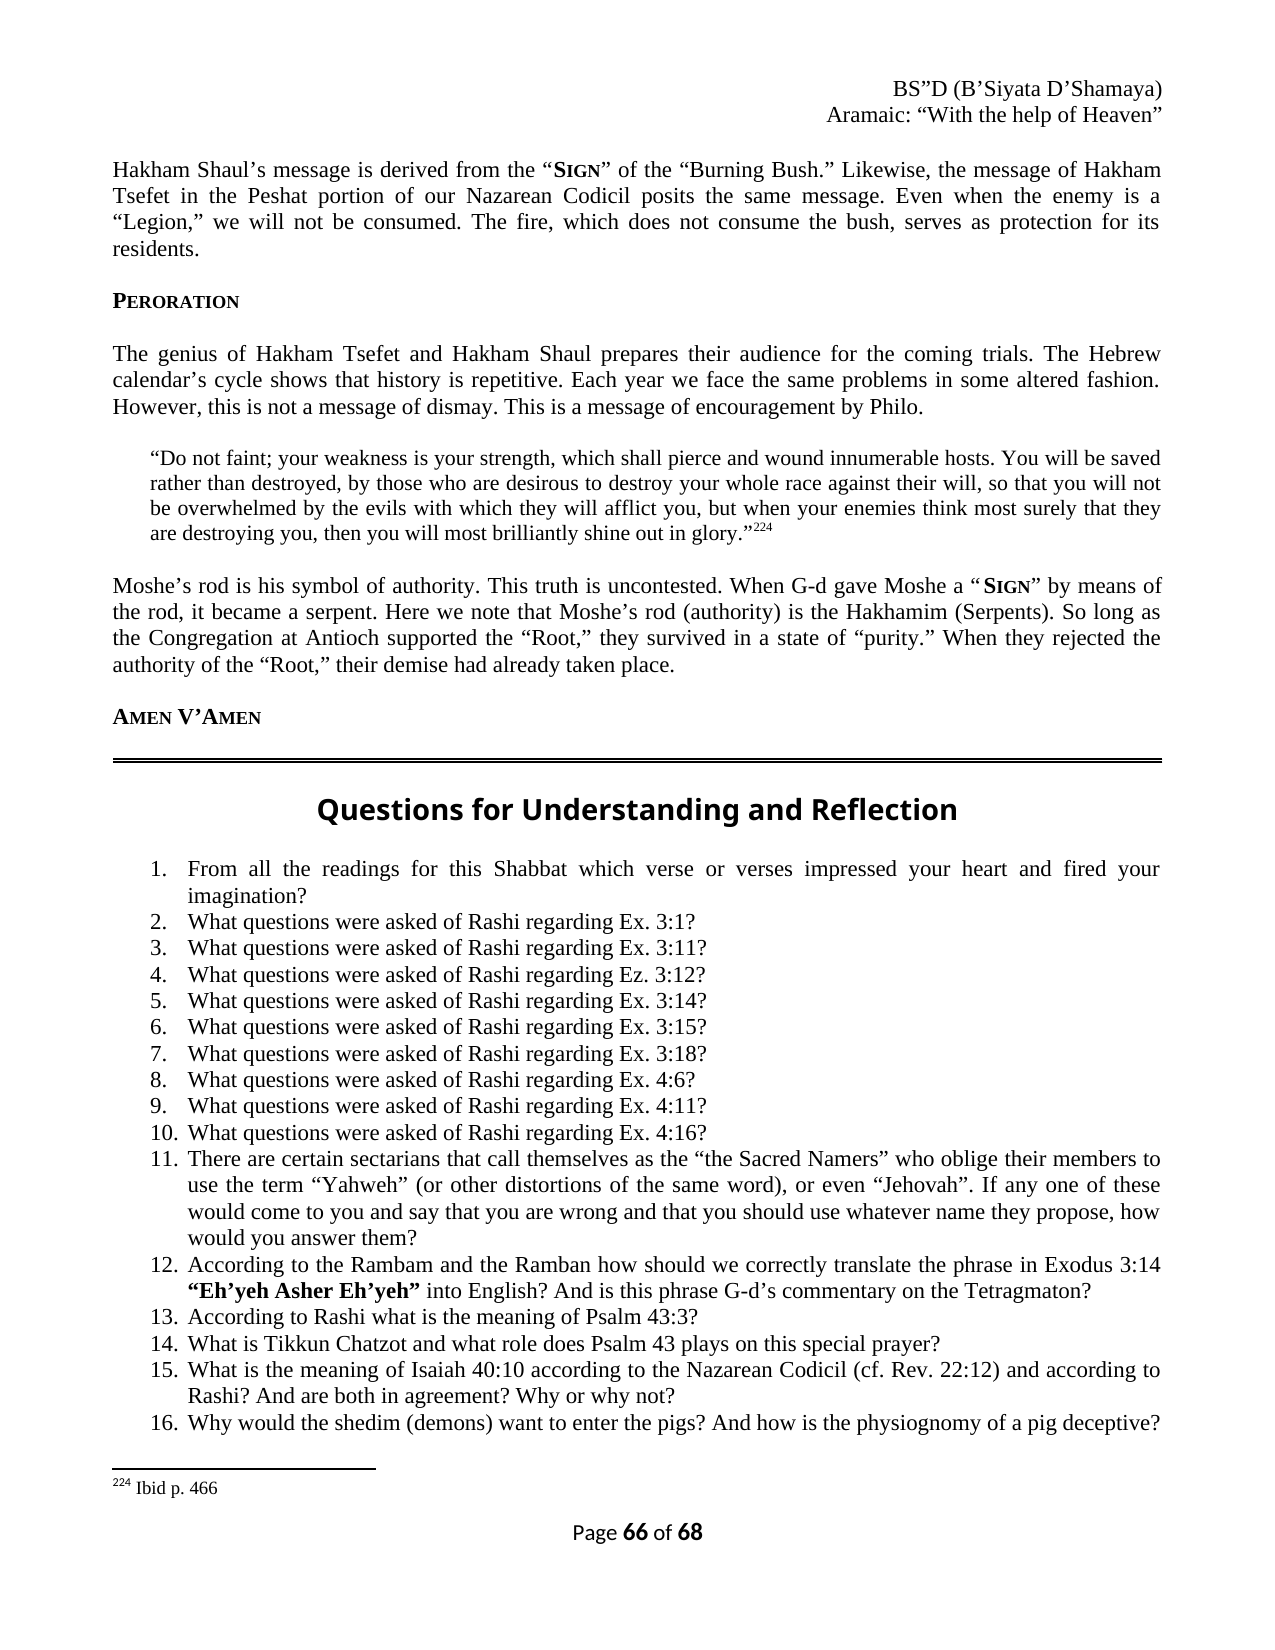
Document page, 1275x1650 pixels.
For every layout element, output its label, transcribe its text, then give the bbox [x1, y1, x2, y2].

list What questions were asked of Rashi regarding Ex. 3:15? [150, 1013, 1162, 1040]
text Moshe’s rod is his symbol of authority. This truth is uncontested. When G-d gave Moshe a “Sign” by means of the rod, it became a serpent. Here we note that Moshe’s rod (authority) is the Hakhamim (Serpents). So long as the Congregation at Antioch supported the “Root,” they survived in a state of “purity.” When they rejected the authority of the “Root,” their demise had already taken place. [112, 572, 1162, 677]
text The genius of Hakham Tsefet and Hakham Shaul prepares their audience for the coming trials. The Hebrew calendar’s cycle shows that history is repetitive. Each year we face the same problems in some altered fashion. However, this is not a message of dismay. This is a message of encouragement by Philo. [112, 340, 1162, 419]
list What is Tikkun Chatzot and what role does Psalm 43 plays on this special prayer? [150, 1330, 1162, 1356]
list From all the readings for this Shabbat which verse or verses impressed your heart and fired your imagination? [150, 855, 1162, 908]
list What questions were asked of Rashi regarding Ex. 3:18? [150, 1040, 1162, 1066]
text “Do not faint; your weakness is your strength, which shall pierce and wound innumerable hosts. You will be saved rather than destroyed, by those who are desirous to destroy your whole race against their will, so that you will not be overwhelmed by the evils with which they will afflict you, but when your enemies think most surely that they are destroying you, then you will most brilliantly shine out in glory.” [150, 444, 1162, 545]
list What questions were asked of Rashi regarding Ex. 4:16? [150, 1119, 1162, 1145]
text Amen V’Amen [112, 703, 1162, 730]
list According to the Rambam and the Ramban how should we correctly translate the phrase in Exodus 3:14 “Eh’yeh Asher Eh’yeh” into English? And is this phrase G-d’s commentary on the Tetragmaton? [150, 1251, 1162, 1303]
text Questions for Understanding and Reflection [112, 789, 1162, 829]
list What questions were asked of Rashi regarding Ex. 3:14? [150, 987, 1162, 1013]
list What is the meaning of Isaiah 40:10 according to the Nazarean Codicil (cf. Rev. 22:12) and according to Rashi? And are both in agreement? Why or why not? [150, 1356, 1162, 1409]
list What questions were asked of Rashi regarding Ex. 4:11? [150, 1092, 1162, 1119]
list What questions were asked of Rashi regarding Ex. 3:1? [150, 908, 1162, 934]
list What questions were asked of Rashi regarding Ez. 3:12? [150, 961, 1162, 987]
text Hakham Shaul’s message is derived from the “Sign” of the “Burning Bush.” Likewise, the message of Hakham Tsefet in the Peshat portion of our Nazarean Codicil posits the same message. Even when the enemy is a “Legion,” we will not be consumed. The fire, which does not consume the bush, serves as protection for its residents. [112, 156, 1162, 261]
list Why would the shedim (demons) want to enter the pigs? And how is the physiognomy of a pig deceptive? [150, 1409, 1162, 1435]
list There are certain sectarians that call themselves as the “the Sacred Namers” who oblige their members to use the term “Yahweh” (or other distortions of the same word), or even “Jehovah”. If any one of these would come to you and say that you are wrong and that you should use whatever name they propose, how would you answer them? [150, 1145, 1162, 1251]
list What questions were asked of Rashi regarding Ex. 4:6? [150, 1066, 1162, 1092]
list What questions were asked of Rashi regarding Ex. 3:11? [150, 934, 1162, 961]
text Peroration [112, 287, 1162, 314]
list According to Rashi what is the meaning of Psalm 43:3? [150, 1303, 1162, 1330]
